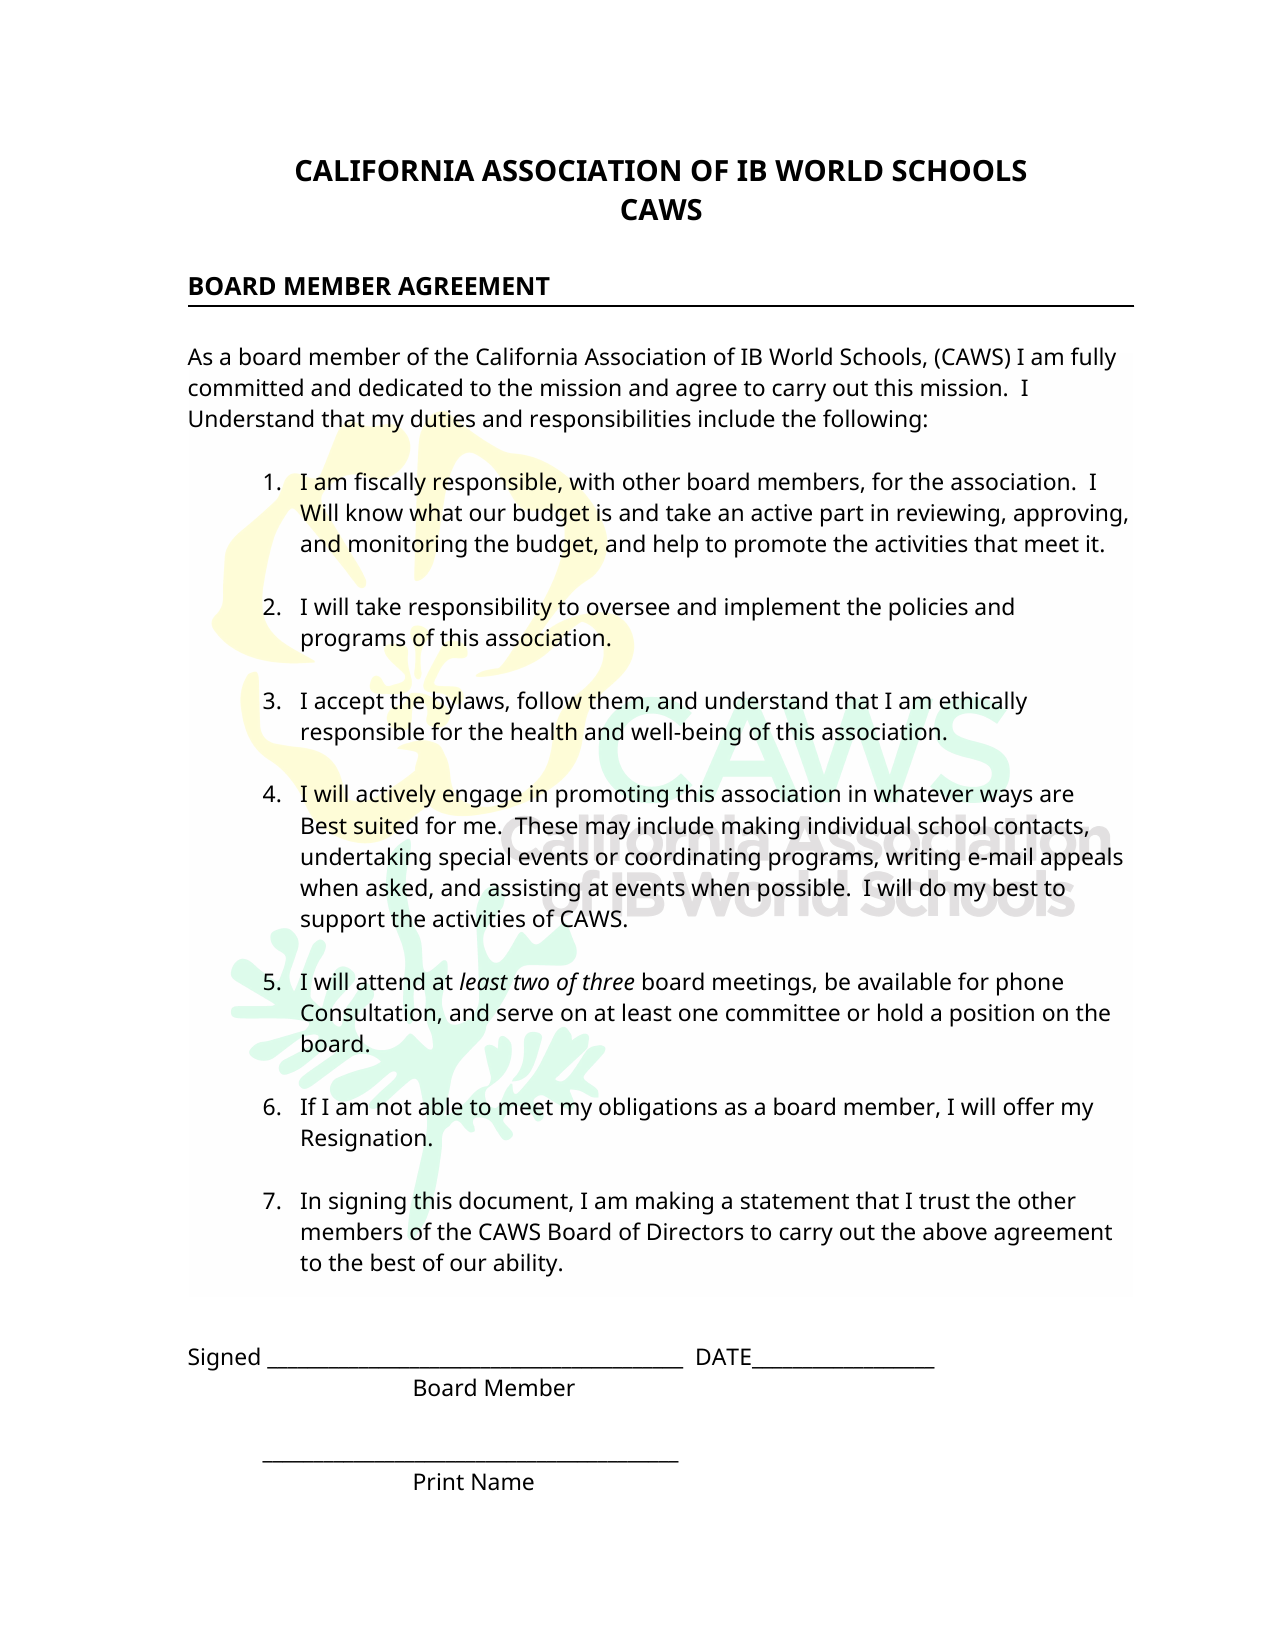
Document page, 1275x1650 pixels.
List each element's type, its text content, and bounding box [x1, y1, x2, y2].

list I accept the bylaws, follow them, and understand that I am ethically [262, 684, 1134, 716]
list Will know what our budget is and take an active part in reviewing, approving, and monitoring the budget, and help to promote the activities that meet it. [300, 497, 1134, 559]
list responsible for the health and well-being of this association. [300, 716, 1134, 747]
list Best suited for me. These may include making individual school contacts, undertaking special events or coordinating programs, writing e-mail appeals when asked, and assisting at events when possible. I will do my best to support the activities of CAWS. [300, 809, 1134, 934]
list programs of this association. [300, 622, 1134, 653]
text Print Name [187, 1466, 1134, 1497]
text CAWS [187, 190, 1134, 229]
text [187, 1341, 1134, 1372]
text As a board member of the California Association of IB World Schools, (CAWS) I am fully committed and dedicated to the mission and agree to carry out this mission. I [187, 341, 1134, 403]
list I am fiscally responsible, with other board members, for the association. I [262, 466, 1134, 497]
list In signing this document, I am making a statement that I trust the other [262, 1184, 1134, 1216]
list I will actively engage in promoting this association in whatever ways are [262, 778, 1134, 809]
list I will attend at least two of three board meetings, be available for phone [262, 966, 1134, 997]
list If I am not able to meet my obligations as a board member, I will offer my [262, 1091, 1134, 1122]
list Resignation. [300, 1122, 1134, 1153]
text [187, 1434, 1134, 1466]
list I will take responsibility to oversee and implement the policies and [262, 591, 1134, 622]
text BOARD MEMBER AGREEMENT [187, 269, 1134, 307]
text CALIFORNIA ASSOCIATION OF IB WORLD SCHOOLS [187, 150, 1134, 190]
text Board Member [187, 1372, 1134, 1403]
list members of the CAWS Board of Directors to carry out the above agreement to the best of our ability. [300, 1216, 1134, 1278]
text Understand that my duties and responsibilities include the following: [187, 403, 1134, 434]
list Consultation, and serve on at least one committee or hold a position on the board. [300, 997, 1134, 1059]
